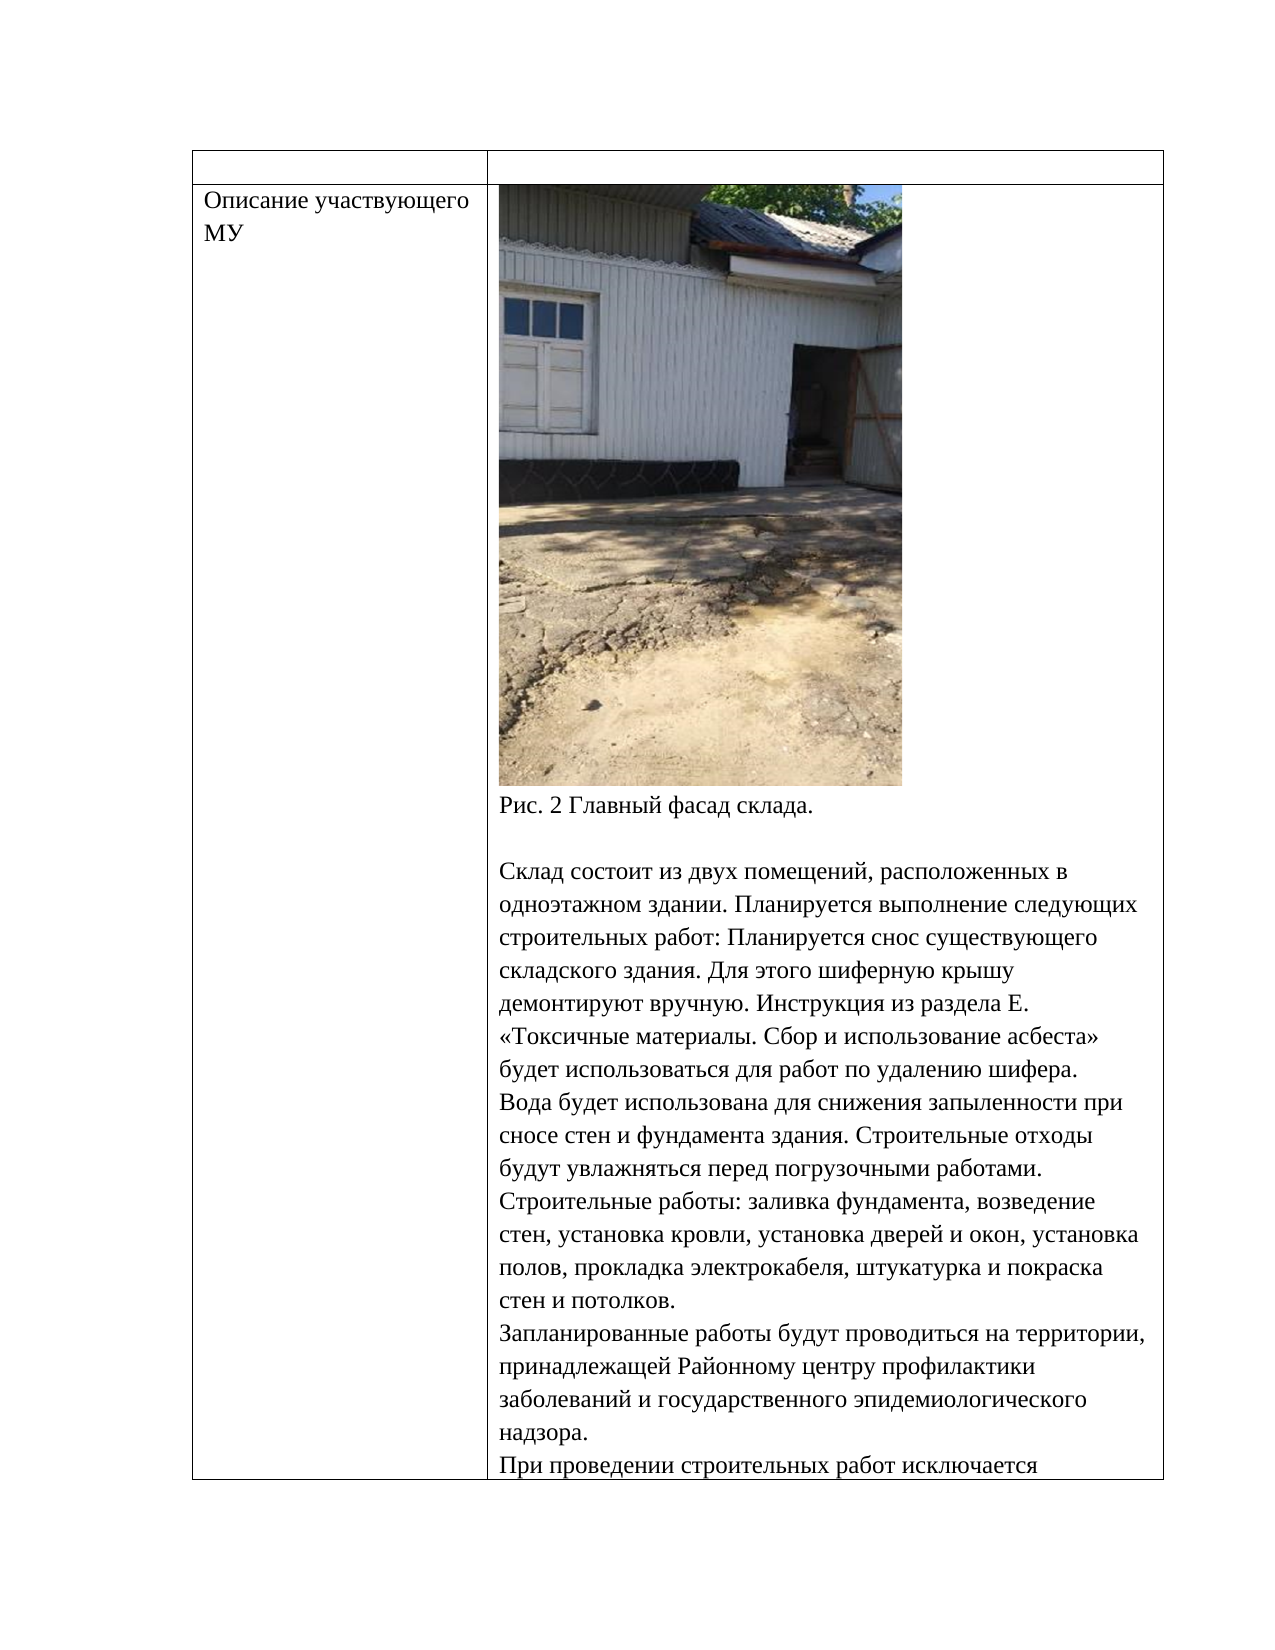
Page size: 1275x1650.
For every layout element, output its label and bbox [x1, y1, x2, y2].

table_cell [488, 185, 1163, 1479]
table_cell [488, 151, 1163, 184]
table_cell [193, 151, 487, 184]
table_cell [193, 185, 487, 1479]
picture [498, 185, 903, 786]
